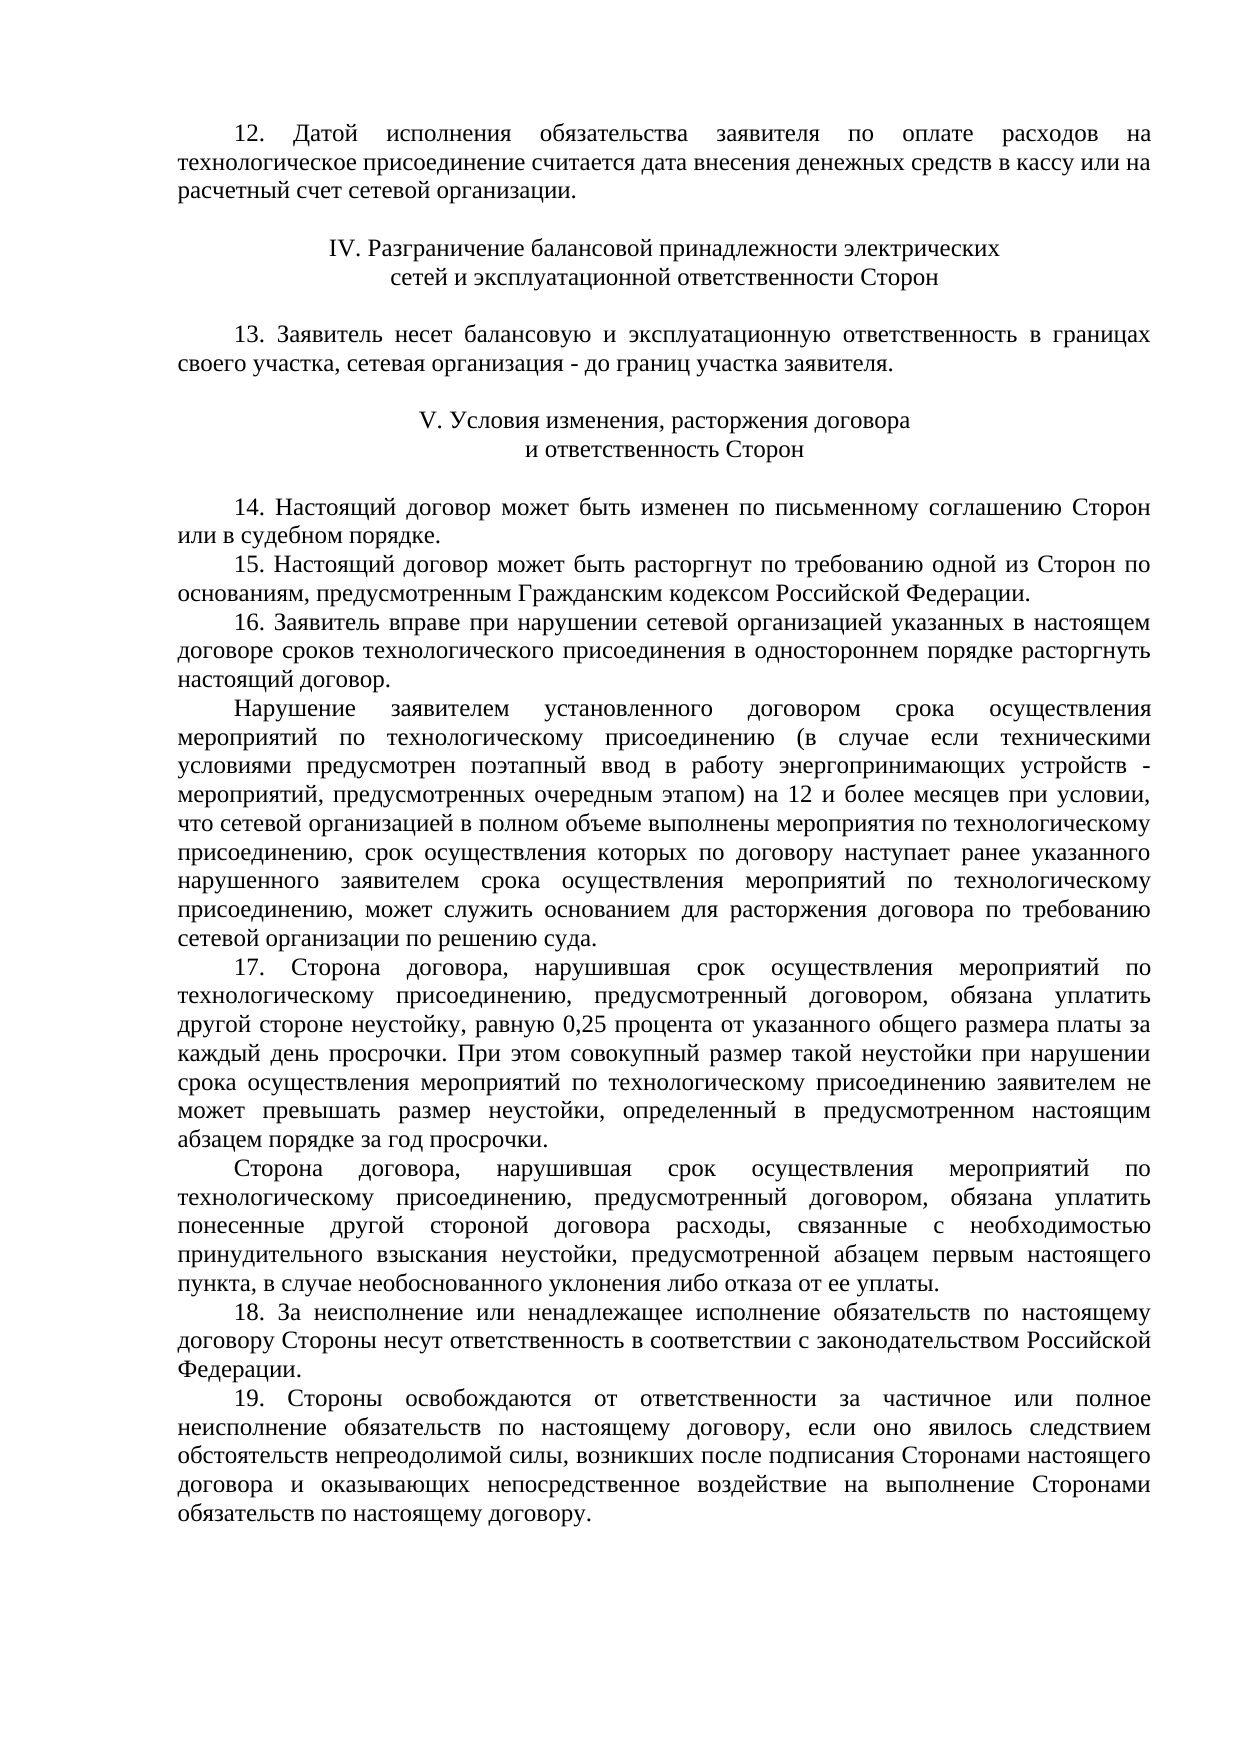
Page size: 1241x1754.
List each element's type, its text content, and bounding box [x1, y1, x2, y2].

text Нарушение заявителем установленного договором срока осуществления мероприятий по технологическому присоединению (в случае если техническими условиями предусмотрен поэтапный ввод в работу энергопринимающих устройств - мероприятий, предусмотренных очередным этапом) на 12 и более месяцев при условии, что сетевой организацией в полном объеме выполнены мероприятия по технологическому присоединению, срок осуществления которых по договору наступает ранее указанного нарушенного заявителем срока осуществления мероприятий по технологическому присоединению, может служить основанием для расторжения договора по требованию сетевой организации по решению суда. [177, 693, 1152, 952]
text и ответственность Сторон [177, 434, 1152, 463]
text 17. Сторона договора, нарушившая срок осуществления мероприятий по технологическому присоединению, предусмотренный договором, обязана уплатить другой стороне неустойку, равную 0,25 процента от указанного общего размера платы за каждый день просрочки. При этом совокупный размер такой неустойки при нарушении срока осуществления мероприятий по технологическому присоединению заявителем не может превышать размер неустойки, определенный в предусмотренном настоящим абзацем порядке за год просрочки. [177, 952, 1152, 1153]
text 16. Заявитель вправе при нарушении сетевой организацией указанных в настоящем договоре сроков технологического присоединения в одностороннем порядке расторгнуть настоящий договор. [177, 607, 1152, 693]
text 14. Настоящий договор может быть изменен по письменному соглашению Сторон или в судебном порядке. [177, 492, 1152, 549]
text 18. За неисполнение или ненадлежащее исполнение обязательств по настоящему договору Стороны несут ответственность в соответствии с законодательством Российской Федерации. [177, 1297, 1152, 1383]
text 15. Настоящий договор может быть расторгнут по требованию одной из Сторон по основаниям, предусмотренным Гражданским кодексом Российской Федерации. [177, 549, 1152, 607]
text 13. Заявитель несет балансовую и эксплуатационную ответственность в границах своего участка, сетевая организация - до границ участка заявителя. [177, 319, 1152, 377]
text 12. Датой исполнения обязательства заявителя по оплате расходов на технологическое присоединение считается дата внесения денежных средств в кассу или на расчетный счет сетевой организации. [177, 118, 1152, 204]
text Сторона договора, нарушившая срок осуществления мероприятий по технологическому присоединению, предусмотренный договором, обязана уплатить понесенные другой стороной договора расходы, связанные с необходимостью принудительного взыскания неустойки, предусмотренной абзацем первым настоящего пункта, в случае необоснованного уклонения либо отказа от ее уплаты. [177, 1153, 1152, 1297]
text IV. Разграничение балансовой принадлежности электрических [177, 233, 1152, 262]
text 19. Стороны освобождаются от ответственности за частичное или полное неисполнение обязательств по настоящему договору, если оно явилось следствием обстоятельств непреодолимой силы, возникших после подписания Сторонами настоящего договора и оказывающих непосредственное воздействие на выполнение Сторонами обязательств по настоящему договору. [177, 1383, 1152, 1527]
text V. Условия изменения, расторжения договора [177, 406, 1152, 434]
text сетей и эксплуатационной ответственности Сторон [177, 262, 1152, 291]
